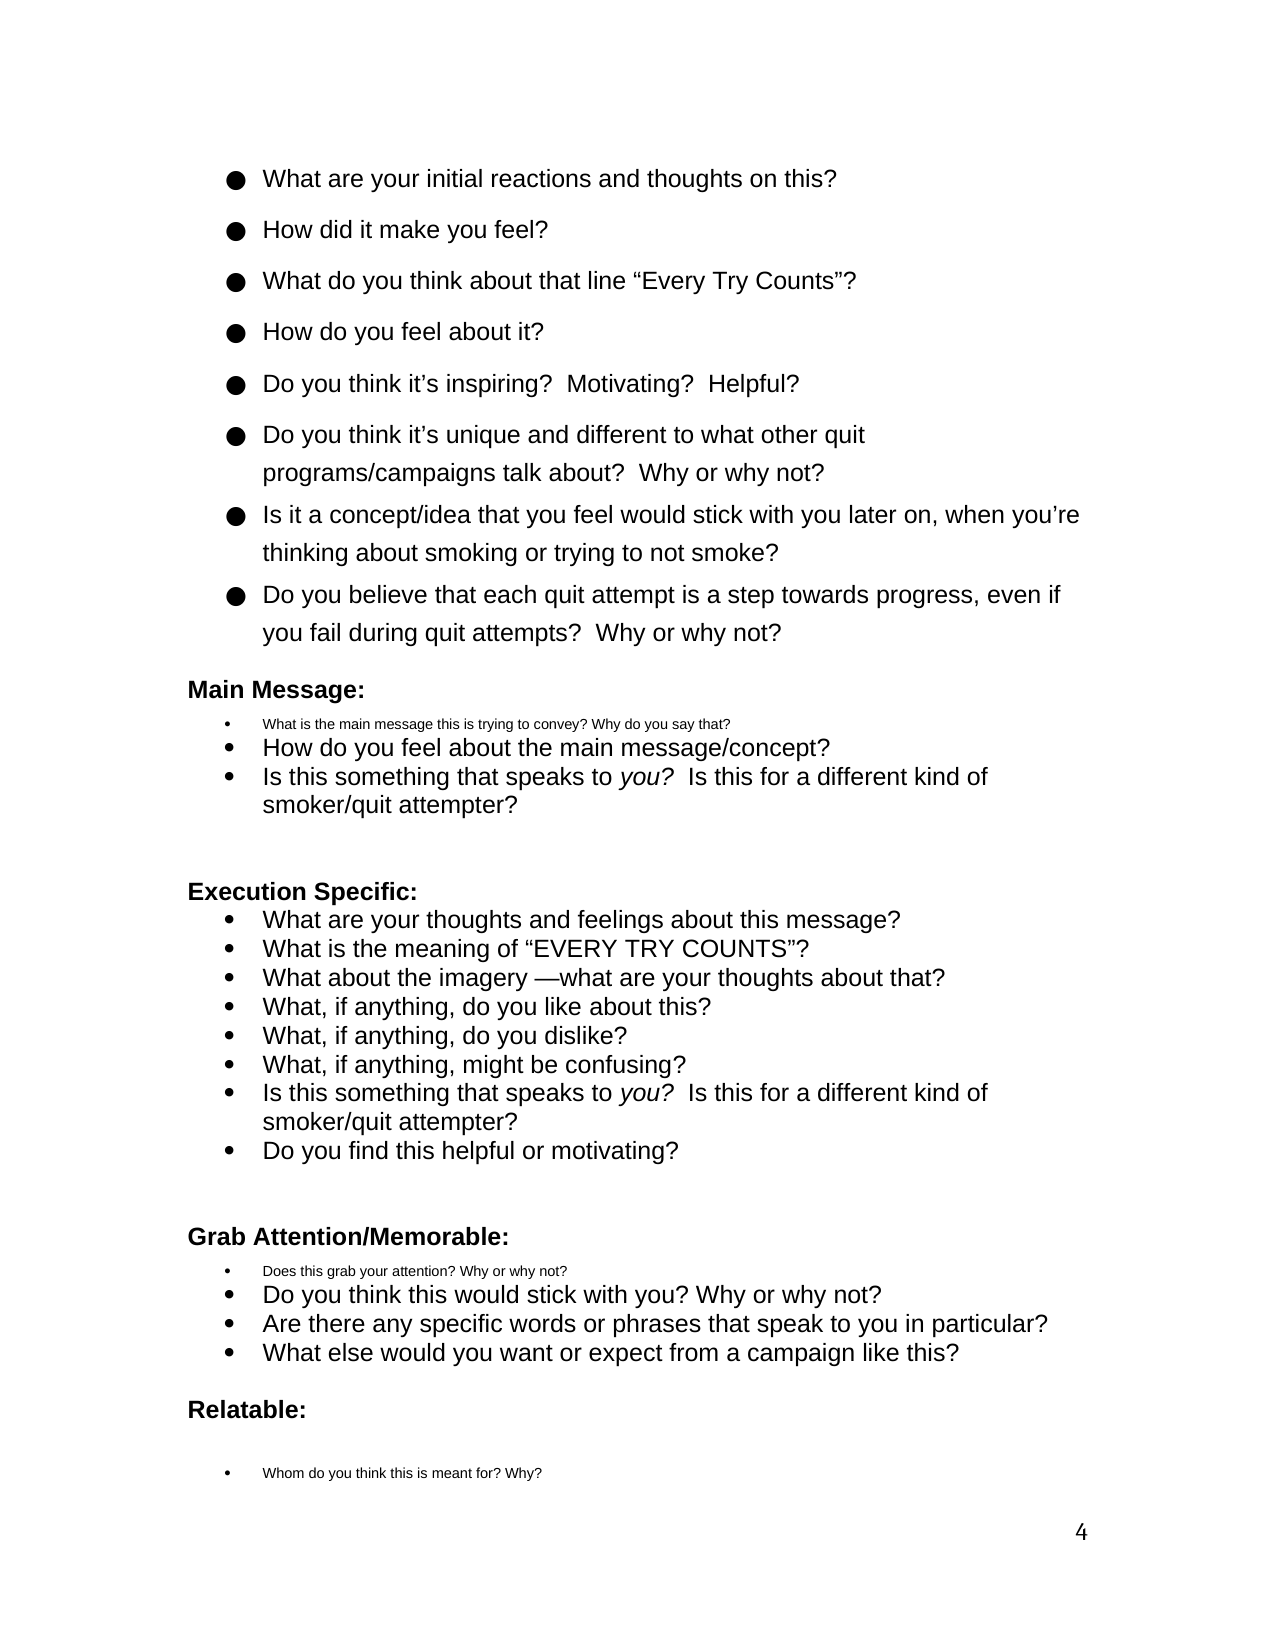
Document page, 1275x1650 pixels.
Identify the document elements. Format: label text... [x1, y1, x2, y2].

list Whom do you think this is meant for? Why? [225, 1453, 1087, 1482]
list What do you think about that line “Every Try Counts”? [225, 252, 1087, 304]
text Relatable: [187, 1395, 1087, 1424]
list How do you feel about it? [225, 304, 1087, 355]
list Is it a concept/idea that you feel would stick with you later on, when you’re thinking about smoking or trying to not smoke? [225, 486, 1087, 566]
list Do you believe that each quit attempt is a step towards progress, even if you fail during quit attempts? Why or why not? [225, 566, 1087, 646]
list What, if anything, might be confusing? [225, 1049, 1087, 1078]
list Do you think it’s inspiring? Motivating? Helpful? [225, 355, 1087, 406]
list How did it make you feel? [225, 201, 1087, 252]
list How do you feel about the main message/concept? [225, 733, 1087, 761]
list What, if anything, do you dislike? [225, 1021, 1087, 1049]
list Do you find this helpful or motivating? [225, 1136, 1087, 1165]
list Does this grab your attention? Why or why not? [225, 1251, 1087, 1280]
text Grab Attention/Memorable: [187, 1222, 1087, 1251]
text Execution Specific: [187, 877, 1087, 905]
list Is this something that speaks to you? Is this for a different kind of smoker/quit attempter? [225, 761, 1087, 819]
list What is the meaning of “EVERY TRY COUNTS”? [225, 934, 1087, 963]
list Do you think it’s unique and different to what other quit programs/campaigns talk about? Why or why not? [225, 406, 1087, 486]
list What are your initial reactions and thoughts on this? [225, 150, 1087, 201]
list What, if anything, do you like about this? [225, 992, 1087, 1021]
list Is this something that speaks to you? Is this for a different kind of smoker/quit attempter? [225, 1078, 1087, 1136]
list What is the main message this is trying to convey? Why do you say that? [225, 704, 1087, 733]
list What else would you want or expect from a campaign like this? [225, 1338, 1087, 1367]
list What about the imagery —what are your thoughts about that? [225, 963, 1087, 992]
list Do you think this would stick with you? Why or why not? [225, 1280, 1087, 1309]
text Main Message: [187, 675, 1087, 704]
list Are there any specific words or phrases that speak to you in particular? [225, 1309, 1087, 1338]
list What are your thoughts and feelings about this message? [225, 905, 1087, 934]
